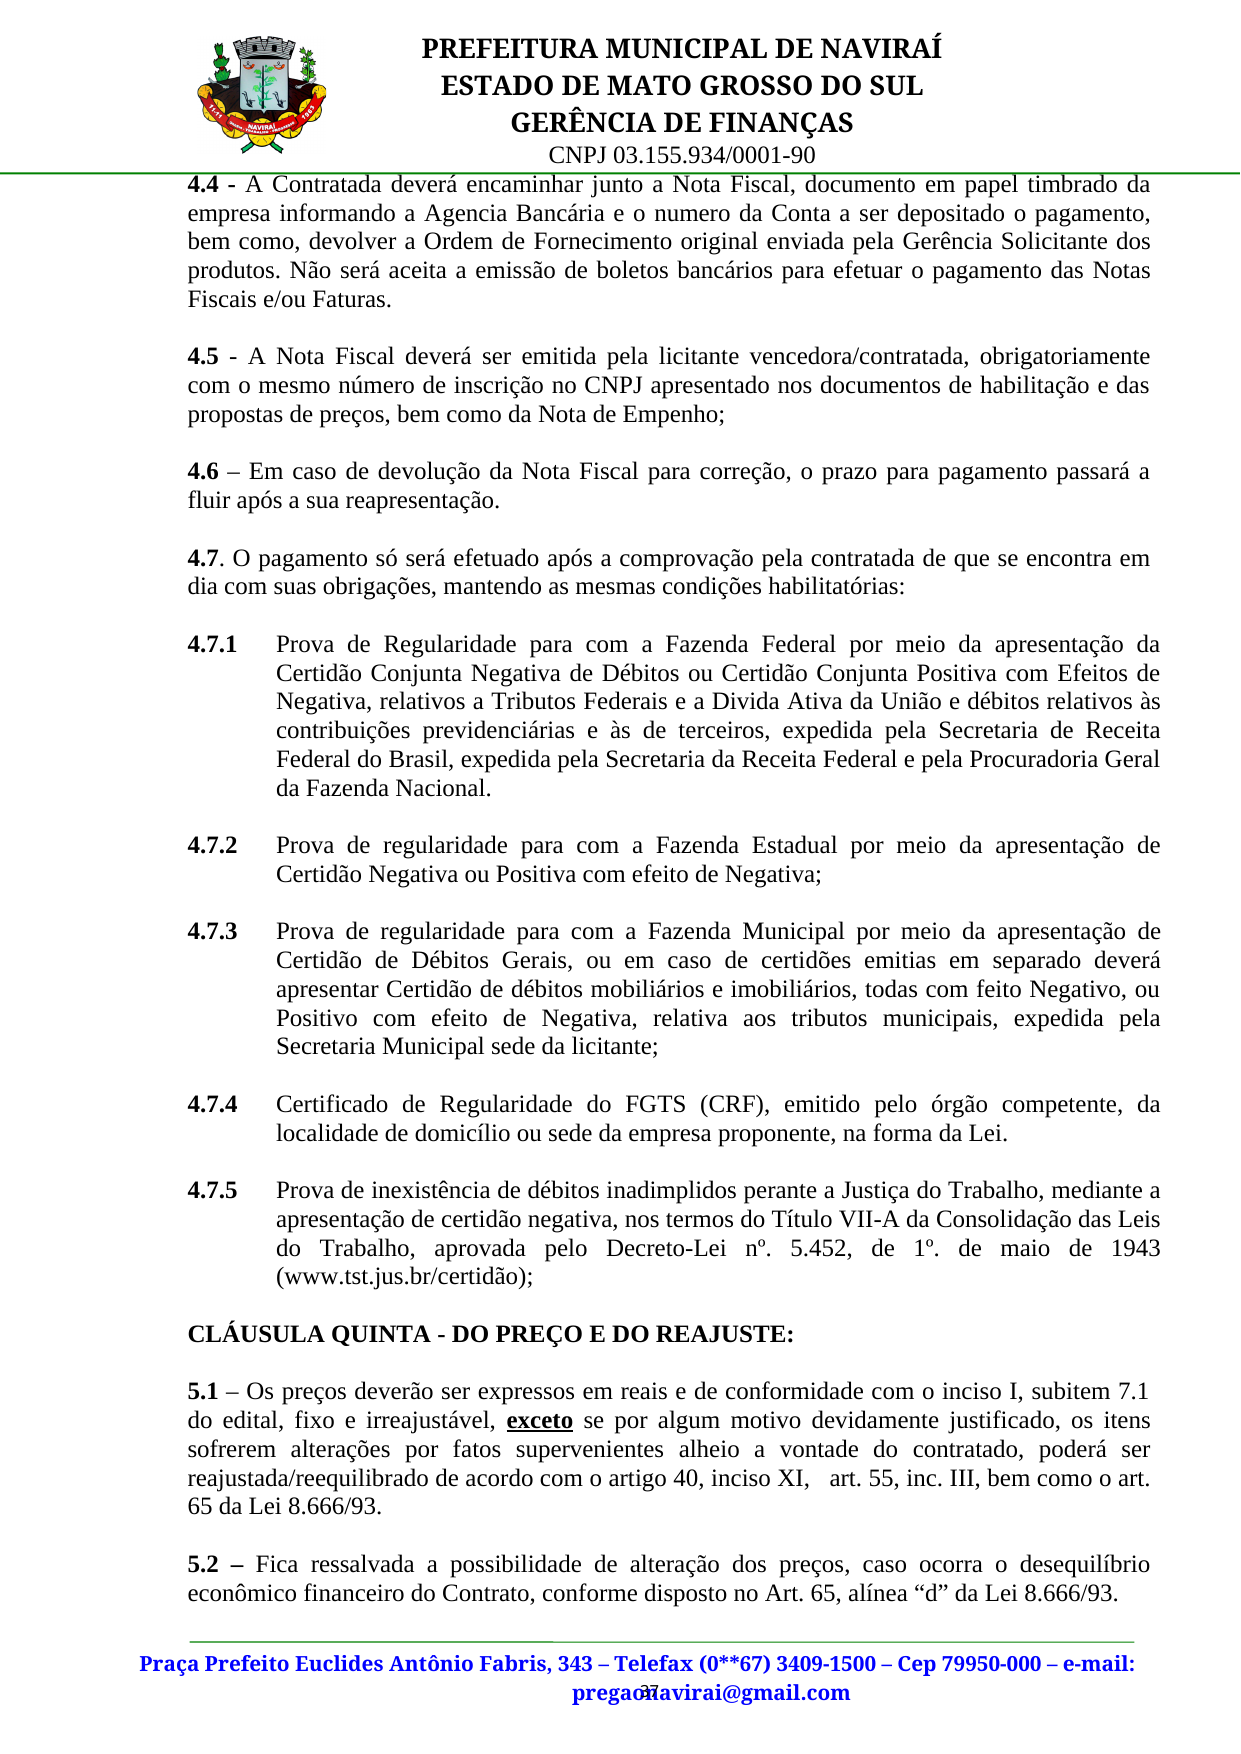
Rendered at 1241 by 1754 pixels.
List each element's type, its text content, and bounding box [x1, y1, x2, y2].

text 4.6 – Em caso de devolução da Nota Fiscal para correção, o prazo para pagamento passará a fluir após a sua reapresentação. [187, 456, 1152, 514]
text 4.5 - A Nota Fiscal deverá ser emitida pela licitante vencedora/contratada, obrigatoriamente com o mesmo número de inscrição no CNPJ apresentado nos documentos de habilitação e das propostas de preços, bem como da Nota de Empenho; [187, 341, 1152, 428]
text 4.7.3 Prova de regularidade para com a Fazenda Municipal por meio da apresentação de Certidão de Débitos Gerais, ou em caso de certidões emitias em separado deverá apresentar Certidão de débitos mobiliários e imobiliários, todas com feito Negativo, ou Positivo com efeito de Negativa, relativa aos tributos municipais, expedida pela Secretaria Municipal sede da licitante; [187, 916, 1162, 1060]
text 4.4 - A Contratada deverá encaminhar junto a Nota Fiscal, documento em papel timbrado da empresa informando a Agencia Bancária e o numero da Conta a ser depositado o pagamento, bem como, devolver a Ordem de Fornecimento original enviada pela Gerência Solicitante dos produtos. Não será aceita a emissão de boletos bancários para efetuar o pagamento das Notas Fiscais e/ou Faturas. [187, 169, 1152, 313]
text 4.7.4 Certificado de Regularidade do FGTS (CRF), emitido pelo órgão competente, da localidade de domicílio ou sede da empresa proponente, na forma da Lei. [187, 1089, 1162, 1146]
text 5.1 – Os preços deverão ser expressos em reais e de conformidade com o inciso I, subitem 7.1 do edital, fixo e irreajustável, exceto se por algum motivo devidamente justificado, os itens sofrerem alterações por fatos supervenientes alheio a vontade do contratado, poderá ser reajustada/reequilibrado de acordo com o artigo 40, inciso XI, art. 55, inc. III, bem como o art. 65 da Lei 8.666/93. [187, 1376, 1152, 1520]
text 5.2 – Fica ressalvada a possibilidade de alteração dos preços, caso ocorra o desequilíbrio econômico financeiro do Contrato, conforme disposto no Art. 65, alínea “d” da Lei 8.666/93. [187, 1549, 1152, 1606]
text 4.7.1 Prova de Regularidade para com a Fazenda Federal por meio da apresentação da Certidão Conjunta Negativa de Débitos ou Certidão Conjunta Positiva com Efeitos de Negativa, relativos a Tributos Federais e a Divida Ativa da União e débitos relativos às contribuições previdenciárias e às de terceiros, expedida pela Secretaria de Receita Federal do Brasil, expedida pela Secretaria da Receita Federal e pela Procuradoria Geral da Fazenda Nacional. [187, 629, 1162, 801]
text 4.7.5 Prova de inexistência de débitos inadimplidos perante a Justiça do Trabalho, mediante a apresentação de certidão negativa, nos termos do Título VII-A da Consolidação das Leis do Trabalho, aprovada pelo Decreto-Lei nº. 5.452, de 1º. de maio de 1943 (www.tst.jus.br/certidão); [187, 1175, 1162, 1290]
text 4.7.2 Prova de regularidade para com a Fazenda Estadual por meio da apresentação de Certidão Negativa ou Positiva com efeito de Negativa; [187, 830, 1162, 888]
text CLÁUSULA QUINTA - DO PREÇO E DO REAJUSTE: [187, 1319, 1152, 1348]
text 4.7. O pagamento só será efetuado após a comprovação pela contratada de que se encontra em dia com suas obrigações, mantendo as mesmas condições habilitatórias: [187, 543, 1152, 600]
picture [197, 36, 327, 154]
